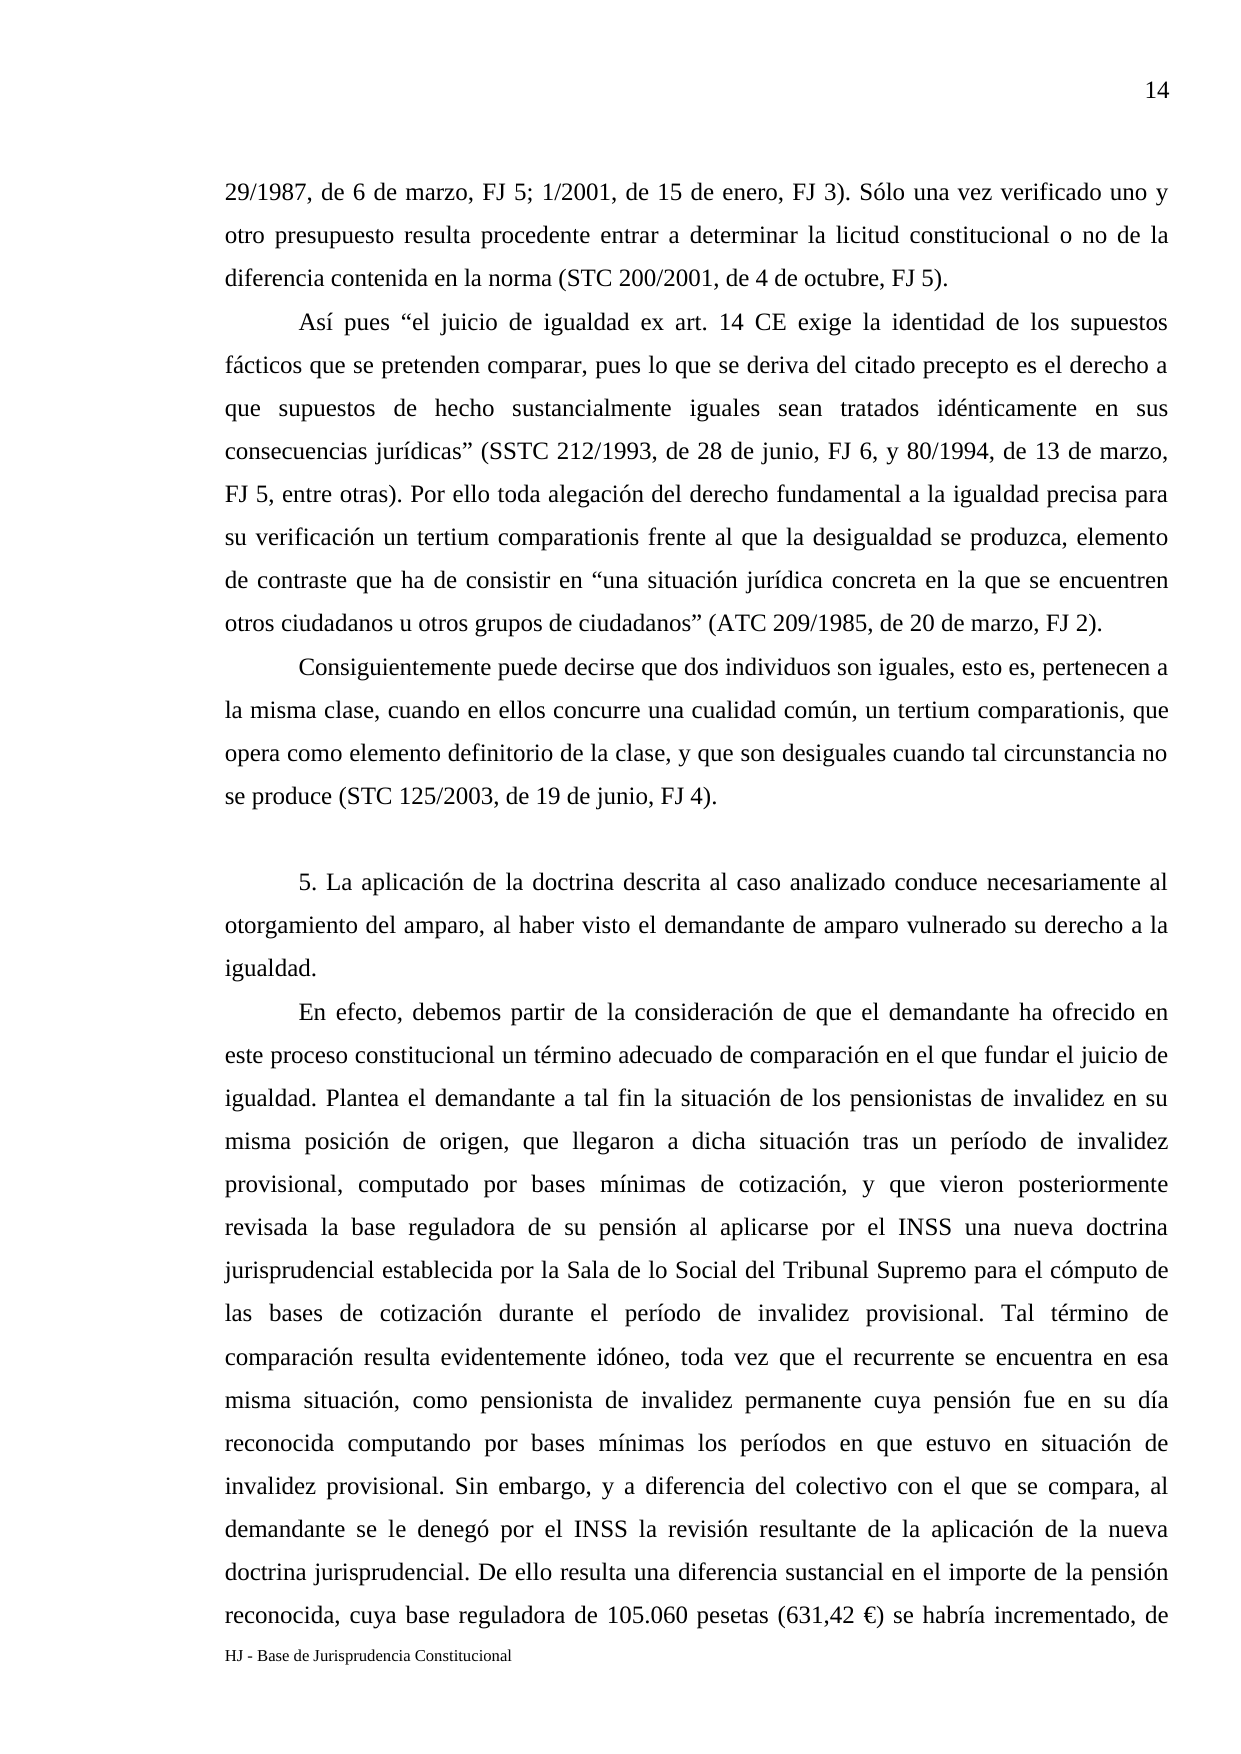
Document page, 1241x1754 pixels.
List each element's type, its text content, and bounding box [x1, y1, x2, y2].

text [224, 177, 1169, 292]
text Consiguientemente puede decirse que dos individuos son iguales, esto es, pertenecen a la misma clase, cuando en ellos concurre una cualidad común, un tertium comparationis, que opera como elemento definitorio de la clase, y que son desiguales cuando tal circunstancia no se produce (STC 125/2003, de 19 de junio, FJ 4). [224, 652, 1169, 810]
text Así pues “el juicio de igualdad ex art. 14 CE exige la identidad de los supuestos fácticos que se pretenden comparar, pues lo que se deriva del citado precepto es el derecho a que supuestos de hecho sustancialmente iguales sean tratados idénticamente en sus consecuencias jurídicas” (SSTC 212/1993, de 28 de junio, FJ 6, y 80/1994, de 13 de marzo, FJ 5, entre otras). Por ello toda alegación del derecho fundamental a la igualdad precisa para su verificación un tertium comparationis frente al que la desigualdad se produzca, elemento de contraste que ha de consistir en “una situación jurídica concreta en la que se encuentren otros ciudadanos u otros grupos de ciudadanos” (ATC 209/1985, de 20 de marzo, FJ 2). [224, 307, 1169, 637]
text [224, 997, 1169, 1629]
text 5. La aplicación de la doctrina descrita al caso analizado conduce necesariamente al otorgamiento del amparo, al haber visto el demandante de amparo vulnerado su derecho a la igualdad. [224, 867, 1169, 982]
